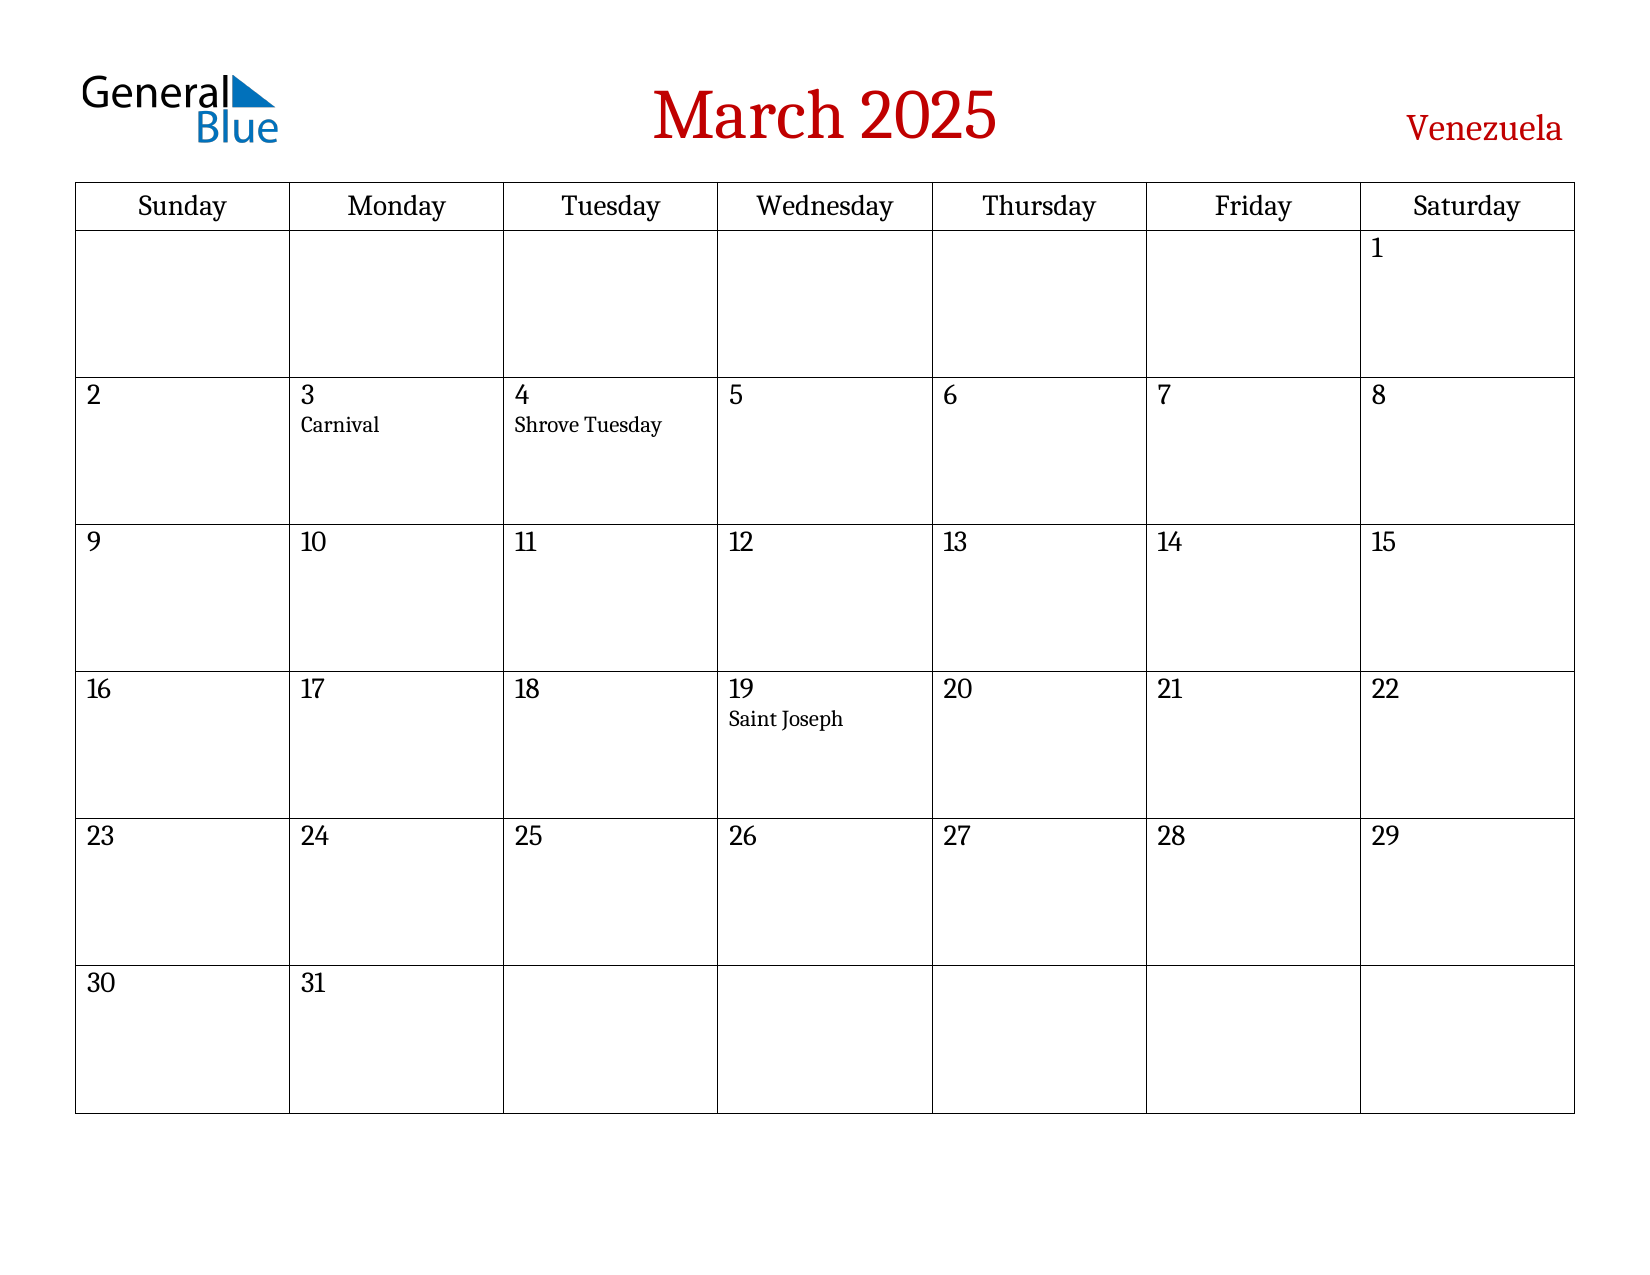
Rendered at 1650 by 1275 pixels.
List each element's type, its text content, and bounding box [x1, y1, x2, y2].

table_cell 12 [718, 525, 932, 559]
table_cell [1147, 231, 1360, 264]
table_cell 30 [76, 966, 289, 1000]
table_cell Saint Joseph [718, 706, 932, 818]
table_cell 28 [1147, 819, 1360, 853]
table_cell 19 [718, 672, 932, 706]
table_cell [933, 853, 1146, 965]
table_cell [933, 231, 1146, 264]
table_cell [718, 412, 932, 524]
table_cell Wednesday [718, 183, 932, 230]
table_cell [1147, 265, 1360, 377]
table_cell 29 [1361, 819, 1574, 853]
table_cell [290, 559, 503, 671]
table_cell 7 [1147, 378, 1360, 412]
table_cell 26 [718, 819, 932, 853]
table_cell [1147, 1000, 1360, 1112]
table_cell [718, 559, 932, 671]
table_cell Thursday [933, 183, 1146, 230]
table_cell [504, 966, 717, 1000]
table_cell [718, 1000, 932, 1112]
table_cell [718, 265, 932, 377]
table_cell [1361, 559, 1574, 671]
picture [82, 75, 278, 143]
table_cell [76, 559, 289, 671]
table_cell 15 [1361, 525, 1574, 559]
table_cell 22 [1361, 672, 1574, 706]
table_cell [1361, 966, 1574, 1000]
table_cell 1 [1361, 231, 1574, 264]
table_cell 24 [290, 819, 503, 853]
table_cell [76, 706, 289, 818]
table_cell 20 [933, 672, 1146, 706]
table_cell Saturday [1361, 183, 1574, 230]
table_cell [1147, 706, 1360, 818]
table_header Venezuela [1146, 75, 1574, 182]
table_cell [933, 559, 1146, 671]
table_cell [1361, 853, 1574, 965]
table_cell 11 [504, 525, 717, 559]
table_cell [718, 966, 932, 1000]
table_cell 16 [76, 672, 289, 706]
table_cell Friday [1147, 183, 1360, 230]
table_cell [504, 265, 717, 377]
table_cell [290, 853, 503, 965]
table_cell 31 [290, 966, 503, 1000]
table_cell Sunday [76, 183, 289, 230]
table_cell [1361, 706, 1574, 818]
table_header [76, 75, 503, 182]
table_cell [933, 265, 1146, 377]
table_cell 21 [1147, 672, 1360, 706]
table_cell [290, 706, 503, 818]
table_cell [933, 966, 1146, 1000]
table_cell [1147, 559, 1360, 671]
table_cell [76, 231, 289, 264]
table_cell [1361, 1000, 1574, 1112]
table_cell 13 [933, 525, 1146, 559]
table_cell [504, 231, 717, 264]
table_cell [290, 265, 503, 377]
table_cell 14 [1147, 525, 1360, 559]
table_cell [718, 231, 932, 264]
table_cell [933, 1000, 1146, 1112]
table_cell 10 [290, 525, 503, 559]
table_cell [76, 853, 289, 965]
table_cell Shrove Tuesday [504, 412, 717, 524]
table_cell [504, 853, 717, 965]
table_cell 25 [504, 819, 717, 853]
table_cell 9 [76, 525, 289, 559]
table_cell [1147, 966, 1360, 1000]
table_header March 2025 [504, 75, 1146, 182]
table_cell 17 [290, 672, 503, 706]
table_cell 3 [290, 378, 503, 412]
table_cell [76, 265, 289, 377]
table_cell [504, 559, 717, 671]
table_cell 27 [933, 819, 1146, 853]
table_cell 4 [504, 378, 717, 412]
table_cell 2 [76, 378, 289, 412]
table_cell [1361, 412, 1574, 524]
table_cell 5 [718, 378, 932, 412]
table_cell [933, 706, 1146, 818]
table_cell [504, 706, 717, 818]
table_cell [718, 853, 932, 965]
table_cell Monday [290, 183, 503, 230]
table_cell Tuesday [504, 183, 717, 230]
table_cell 18 [504, 672, 717, 706]
table_cell Carnival [290, 412, 503, 524]
table_cell [1147, 412, 1360, 524]
table_cell [933, 412, 1146, 524]
table_cell [1147, 853, 1360, 965]
table_cell [504, 1000, 717, 1112]
table_cell 8 [1361, 378, 1574, 412]
table_cell [290, 1000, 503, 1112]
table_cell 6 [933, 378, 1146, 412]
table_cell [76, 1000, 289, 1112]
table_cell [76, 412, 289, 524]
table_cell [1361, 265, 1574, 377]
table_cell 23 [76, 819, 289, 853]
table_cell [290, 231, 503, 264]
